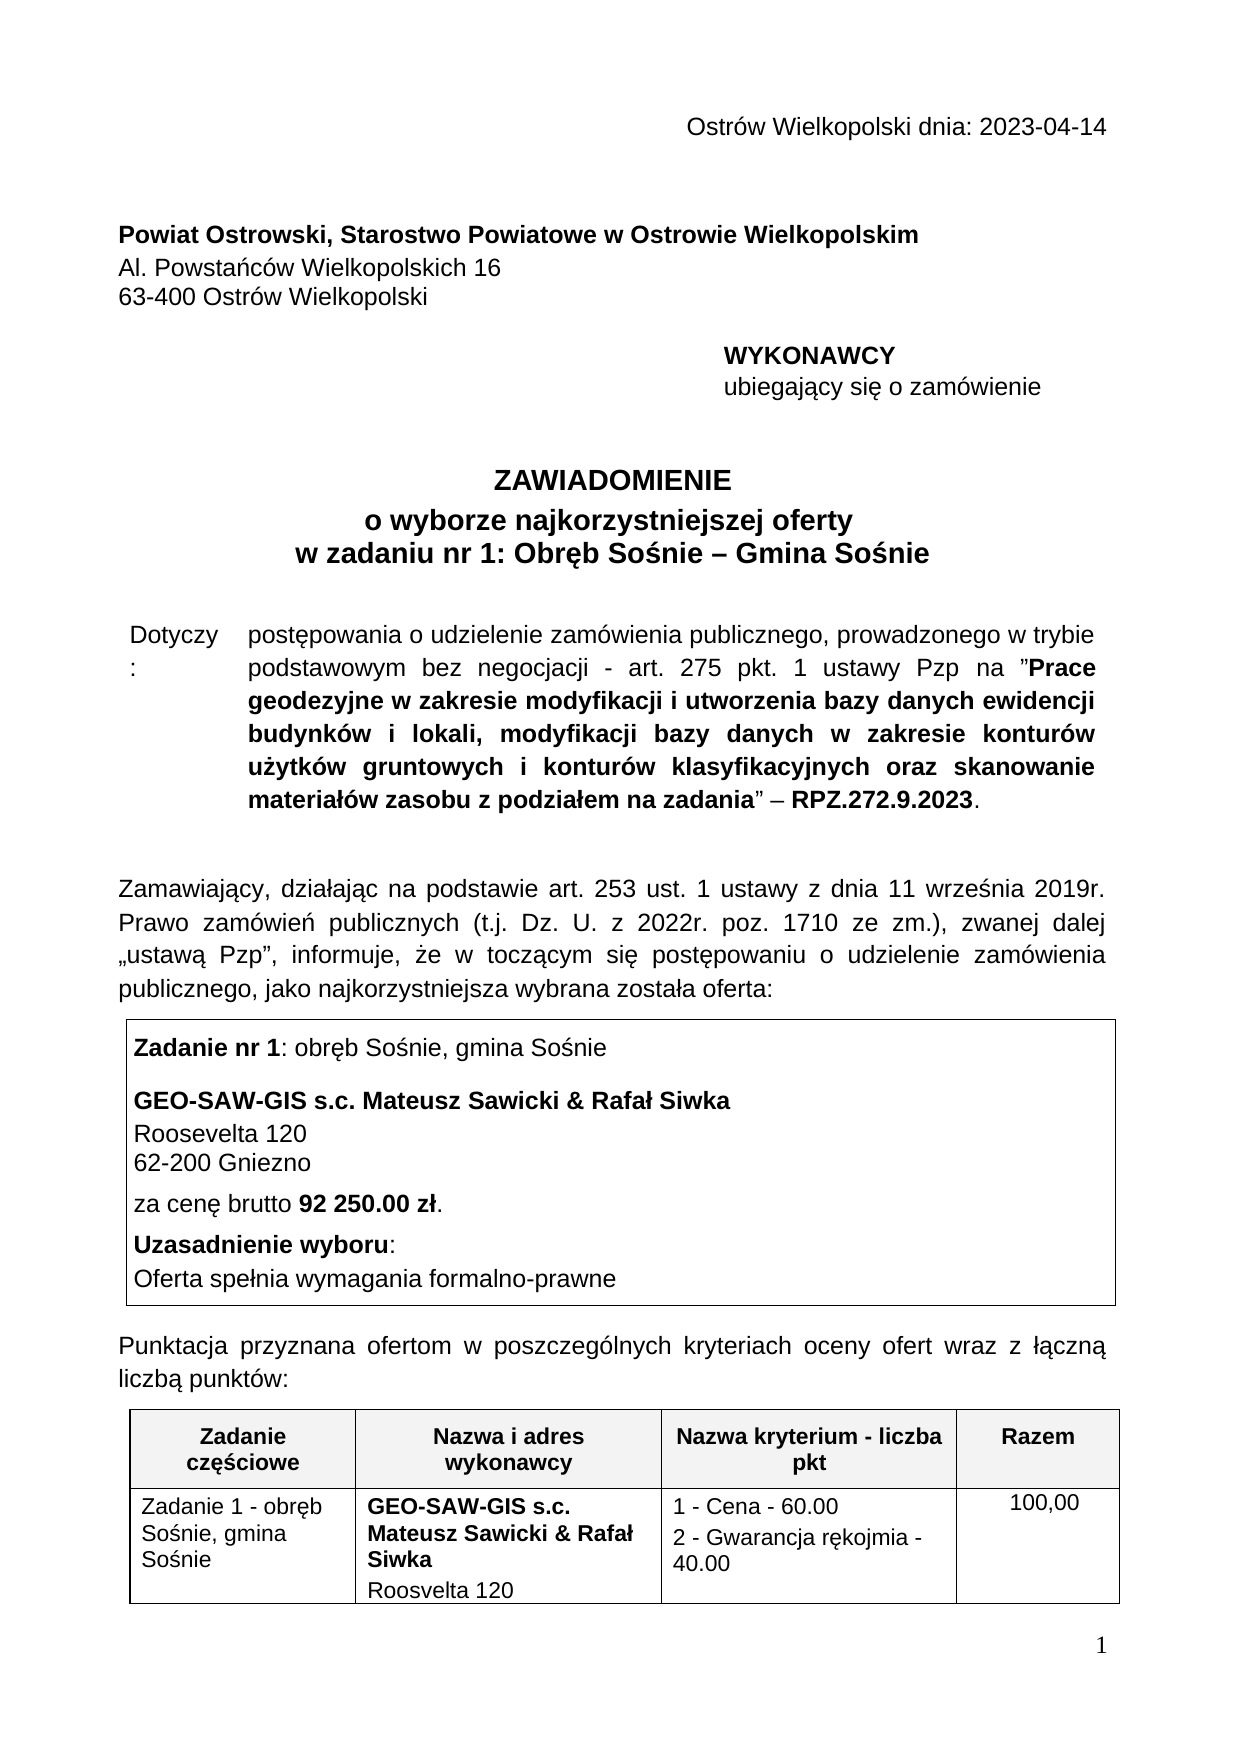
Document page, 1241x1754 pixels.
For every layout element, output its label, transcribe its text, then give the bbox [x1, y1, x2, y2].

table_header postępowania o udzielenie zamówienia publicznego, prowadzonego w trybie podstawowym bez negocjacji - art. 275 pkt. 1 ustawy Pzp na ”Prace geodezyjne w zakresie modyfikacji i utworzenia bazy danych ewidencji budynków i lokali, modyfikacji bazy danych w zakresie konturów użytków gruntowych i konturów klasyfikacyjnych oraz skanowanie materiałów zasobu z podziałem na zadania” – RPZ.272.9.2023. [236, 620, 1107, 824]
table_cell 100,00 [957, 1489, 1119, 1603]
text 63-400 Ostrów Wielkopolski [118, 282, 1107, 310]
text Zamawiający, działając na podstawie art. 253 ust. 1 ustawy z dnia 11 września 2019r. Prawo zamówień publicznych (t.j. Dz. U. z 2022r. poz. 1710 ze zm.), zwanej dalej „ustawą Pzp”, informuje, że w toczącym się postępowaniu o udzielenie zamówienia publicznego, jako najkorzystniejsza wybrana została oferta: [118, 874, 1107, 1002]
text o wyborze najkorzystniejszej oferty w zadaniu nr 1: Obręb Sośnie – Gmina Sośnie [118, 503, 1107, 570]
text Powiat Ostrowski, Starostwo Powiatowe w Ostrowie Wielkopolskim [118, 220, 1107, 249]
subtitle ZAWIADOMIENIE [118, 463, 1107, 497]
table_header Nazwa kryterium - liczba pkt [662, 1410, 956, 1488]
text WYKONAWCY [723, 341, 1107, 370]
text Ostrów Wielkopolski dnia: 2023-04-14 [118, 112, 1107, 141]
table_header Zadanie częściowe [131, 1410, 355, 1488]
text ubiegający się o zamówienie [723, 372, 1107, 401]
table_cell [356, 1489, 661, 1603]
table_header Zadanie nr 1: obręb Sośnie, gmina Sośnie GEO-SAW-GIS s.c. Mateusz Sawicki & Rafał Siwka Roosevelta 120 62-200 Gniezno za cenę brutto 92 250.00 zł. Uzasadnienie wyboru: Oferta spełnia wymagania formalno-prawne [127, 1020, 1115, 1305]
table_header Razem [957, 1410, 1119, 1488]
text Punktacja przyznana ofertom w poszczególnych kryteriach oceny ofert wraz z łączną liczbą punktów: [118, 1331, 1107, 1393]
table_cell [662, 1489, 956, 1603]
table_header Dotyczy: [118, 620, 236, 824]
table_header Nazwa i adres wykonawcy [356, 1410, 661, 1488]
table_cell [131, 1489, 355, 1603]
text Al. Powstańców Wielkopolskich 16 [118, 253, 1107, 282]
